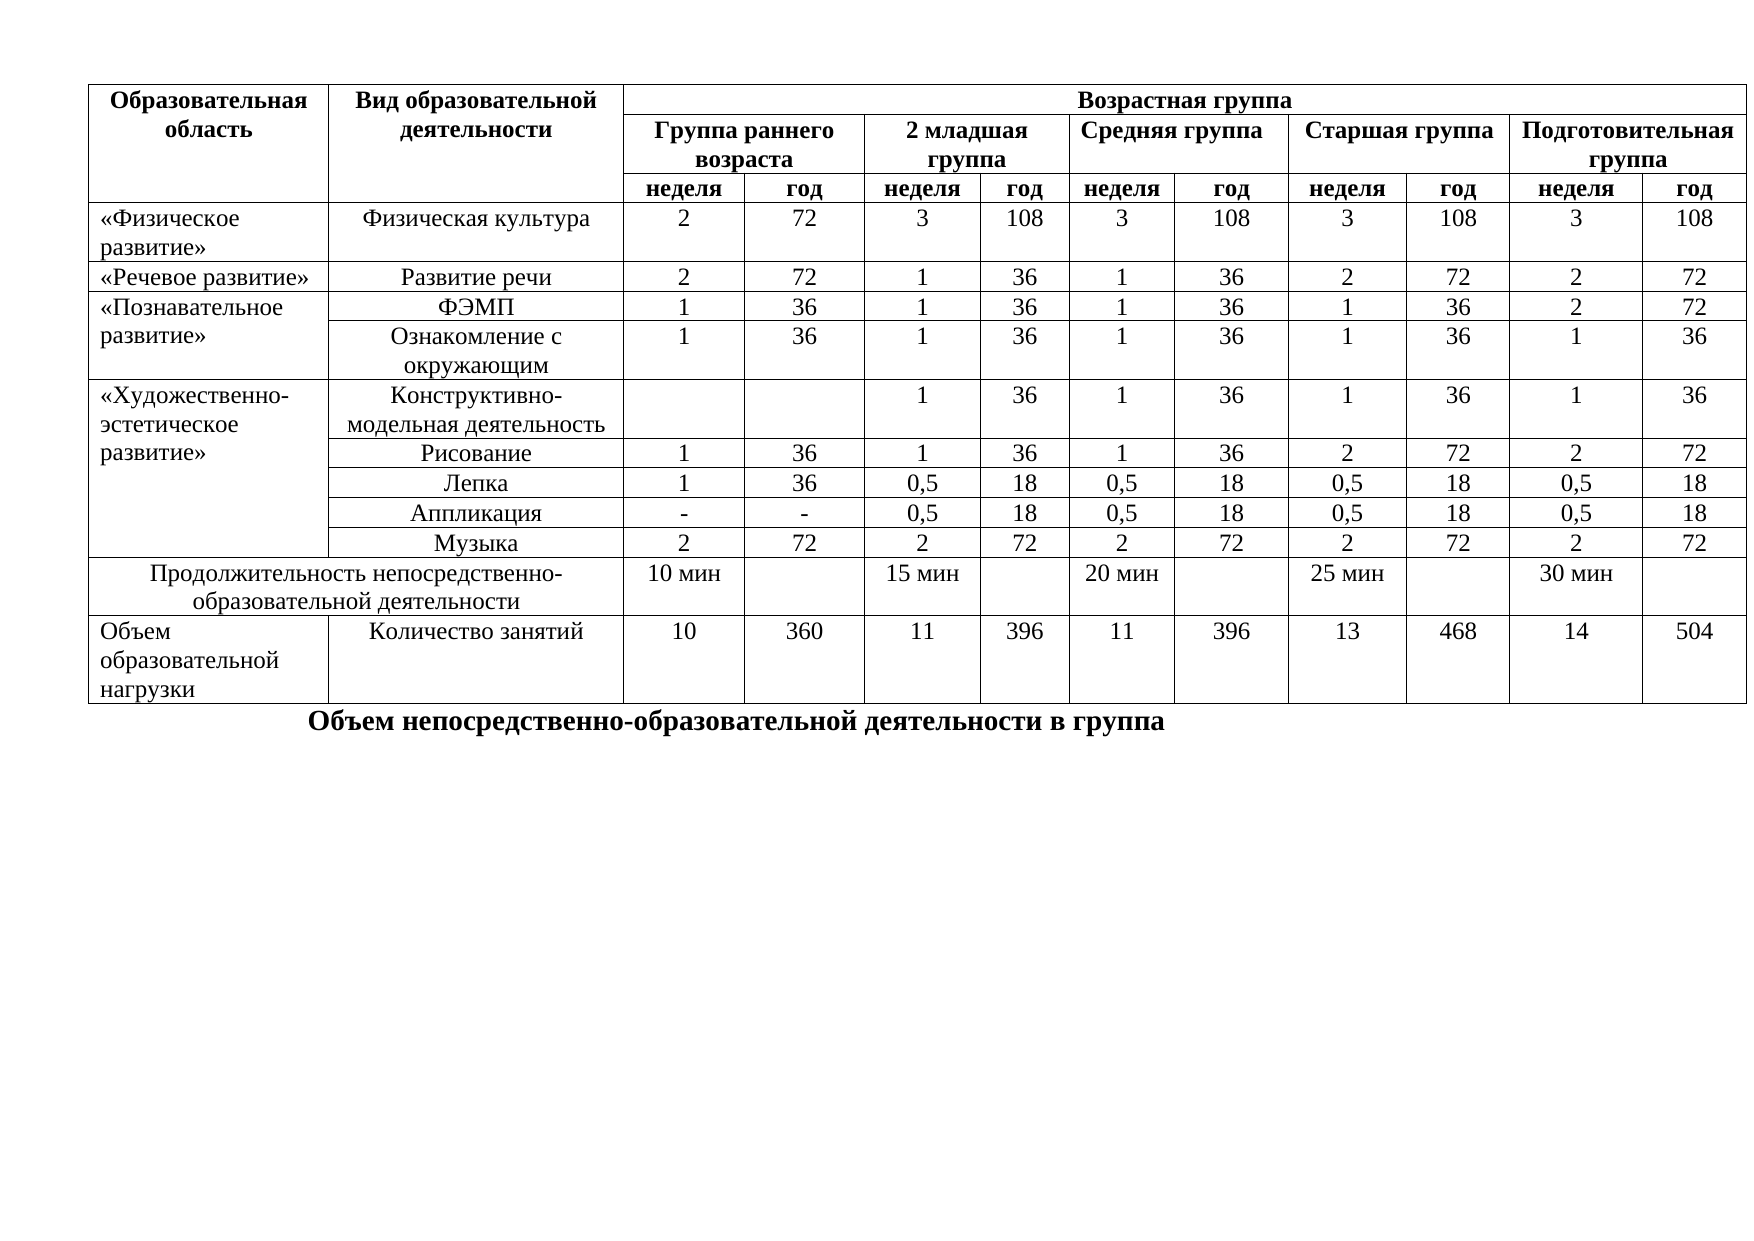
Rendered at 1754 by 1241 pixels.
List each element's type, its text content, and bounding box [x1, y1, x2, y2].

table_cell Конструктивно-модельная деятельность [329, 380, 623, 437]
table_cell 36 [981, 380, 1069, 437]
table_cell Аппликация [329, 498, 623, 527]
table_cell 1 [624, 439, 744, 467]
table_cell 1 [1510, 321, 1642, 379]
table_cell [981, 558, 1069, 615]
table_cell Рисование [329, 439, 623, 467]
table_cell 72 [1407, 439, 1509, 467]
table_cell Музыка [329, 528, 623, 557]
table_cell 36 [981, 262, 1069, 291]
table_cell 36 [981, 439, 1069, 467]
table_cell 2 [1289, 528, 1406, 557]
table_cell Ознакомление с окружающим [329, 321, 623, 379]
table_cell 36 [745, 468, 864, 497]
table_cell 36 [1407, 292, 1509, 320]
table_cell неделя [1289, 174, 1406, 202]
table_cell 36 [745, 292, 864, 320]
table_cell 360 [745, 616, 864, 702]
table_cell 0,5 [1289, 498, 1406, 527]
table_cell [745, 380, 864, 437]
table_cell 0,5 [1289, 468, 1406, 497]
table_cell [745, 558, 864, 615]
table_cell 72 [745, 262, 864, 291]
table_cell 11 [1070, 616, 1174, 702]
table_header Образовательная область [89, 85, 328, 202]
table_cell 36 [1407, 321, 1509, 379]
table_cell 396 [981, 616, 1069, 702]
table_cell 1 [865, 292, 980, 320]
table_cell 10 мин [624, 558, 744, 615]
table_cell 1 [865, 262, 980, 291]
table_cell «Физическое развитие» [89, 203, 328, 261]
table_header Возрастная группа [624, 85, 1746, 114]
table_cell 72 [1175, 528, 1288, 557]
table_cell «Речевое развитие» [89, 262, 328, 291]
table_cell 36 [745, 439, 864, 467]
table_cell 1 [865, 439, 980, 467]
table_cell 14 [1510, 616, 1642, 702]
table_cell 18 [1175, 468, 1288, 497]
table_cell Физическая культура [329, 203, 623, 261]
table_cell 3 [865, 203, 980, 261]
table_cell 11 [865, 616, 980, 702]
table_cell [624, 380, 744, 437]
table_cell 2 [1289, 262, 1406, 291]
table_cell 1 [1510, 380, 1642, 437]
table_cell 1 [624, 321, 744, 379]
table_cell 0,5 [1070, 468, 1174, 497]
table_cell 18 [1407, 498, 1509, 527]
table_cell 72 [1407, 528, 1509, 557]
table_cell 1 [624, 292, 744, 320]
table_cell 72 [745, 203, 864, 261]
table_cell 0,5 [1070, 498, 1174, 527]
table_cell 1 [1289, 321, 1406, 379]
table_cell Подготовительная группа [1510, 115, 1746, 172]
table_cell год [981, 174, 1069, 202]
table_cell 36 [1643, 380, 1746, 437]
table_cell 0,5 [1510, 498, 1642, 527]
table_cell Старшая группа [1289, 115, 1509, 172]
table_cell [1407, 558, 1509, 615]
table_cell 72 [1407, 262, 1509, 291]
table_cell 25 мин [1289, 558, 1406, 615]
text Объем непосредственно-образовательной деятельности в группа [89, 704, 1683, 737]
table_cell 2 [1510, 439, 1642, 467]
table_cell 1 [1289, 380, 1406, 437]
table_cell Количество занятий [329, 616, 623, 702]
table_cell 2 [865, 528, 980, 557]
table_cell 13 [1289, 616, 1406, 702]
table_cell 36 [1175, 262, 1288, 291]
table_cell год [1175, 174, 1288, 202]
table_cell 18 [1643, 498, 1746, 527]
table_cell 72 [745, 528, 864, 557]
table_cell 1 [1070, 262, 1174, 291]
table_cell [1643, 558, 1746, 615]
table_cell - [624, 498, 744, 527]
table_cell Продолжительность непосредственно-образовательной деятельности [89, 558, 623, 615]
table_cell 0,5 [865, 498, 980, 527]
table_cell [1175, 558, 1288, 615]
table_cell 15 мин [865, 558, 980, 615]
table_cell 18 [1643, 468, 1746, 497]
table_cell 1 [1070, 321, 1174, 379]
table_cell неделя [624, 174, 744, 202]
table_cell 468 [1407, 616, 1509, 702]
table_cell 72 [1643, 262, 1746, 291]
table_cell неделя [865, 174, 980, 202]
table_cell - [745, 498, 864, 527]
table_cell 2 [1289, 439, 1406, 467]
table_cell 3 [1289, 203, 1406, 261]
table_cell 108 [1643, 203, 1746, 261]
table_header Вид образовательной деятельности [329, 85, 623, 202]
table_cell 36 [1175, 439, 1288, 467]
table_cell 2 младшая группа [865, 115, 1069, 172]
table_cell Объем образовательной нагрузки [89, 616, 328, 702]
table_cell 504 [1643, 616, 1746, 702]
table_cell Развитие речи [329, 262, 623, 291]
table_cell 2 [624, 203, 744, 261]
table_cell 20 мин [1070, 558, 1174, 615]
table_cell неделя [1070, 174, 1174, 202]
table_cell 30 мин [1510, 558, 1642, 615]
table_cell 1 [624, 468, 744, 497]
table_cell 108 [1175, 203, 1288, 261]
table_cell 396 [1175, 616, 1288, 702]
table_cell 1 [865, 321, 980, 379]
table_cell 2 [624, 262, 744, 291]
table_cell 1 [1289, 292, 1406, 320]
table_cell 2 [1510, 262, 1642, 291]
table_cell 18 [981, 468, 1069, 497]
table_cell 36 [745, 321, 864, 379]
table_cell 108 [981, 203, 1069, 261]
table_cell 72 [981, 528, 1069, 557]
table_cell 36 [1175, 380, 1288, 437]
table_cell неделя [1510, 174, 1642, 202]
table_cell 2 [624, 528, 744, 557]
table_cell 18 [981, 498, 1069, 527]
table_cell 0,5 [865, 468, 980, 497]
table_cell 72 [1643, 292, 1746, 320]
table_cell ФЭМП [329, 292, 623, 320]
table_cell «Художественно-эстетическое развитие» [89, 380, 328, 557]
table_cell 1 [1070, 380, 1174, 437]
table_cell 36 [981, 321, 1069, 379]
table_cell 36 [1175, 321, 1288, 379]
table_cell Средняя группа [1070, 115, 1288, 172]
table_cell год [745, 174, 864, 202]
table_cell 36 [1407, 380, 1509, 437]
table_cell 36 [981, 292, 1069, 320]
table_cell год [1643, 174, 1746, 202]
table_cell 2 [1070, 528, 1174, 557]
table_cell 36 [1643, 321, 1746, 379]
table_cell 18 [1175, 498, 1288, 527]
table_cell 72 [1643, 528, 1746, 557]
table_cell 72 [1643, 439, 1746, 467]
table_cell 10 [624, 616, 744, 702]
table_cell Лепка [329, 468, 623, 497]
table_cell 3 [1510, 203, 1642, 261]
table_cell Группа раннего возраста [624, 115, 864, 172]
table_cell 2 [1510, 528, 1642, 557]
table_cell «Познавательное развитие» [89, 292, 328, 379]
table_cell 3 [1070, 203, 1174, 261]
table_cell 36 [1175, 292, 1288, 320]
table_cell 0,5 [1510, 468, 1642, 497]
table_cell 2 [1510, 292, 1642, 320]
table_cell 1 [1070, 292, 1174, 320]
table_cell 18 [1407, 468, 1509, 497]
table_cell 108 [1407, 203, 1509, 261]
table_cell 1 [1070, 439, 1174, 467]
table_cell 1 [865, 380, 980, 437]
table_cell год [1407, 174, 1509, 202]
